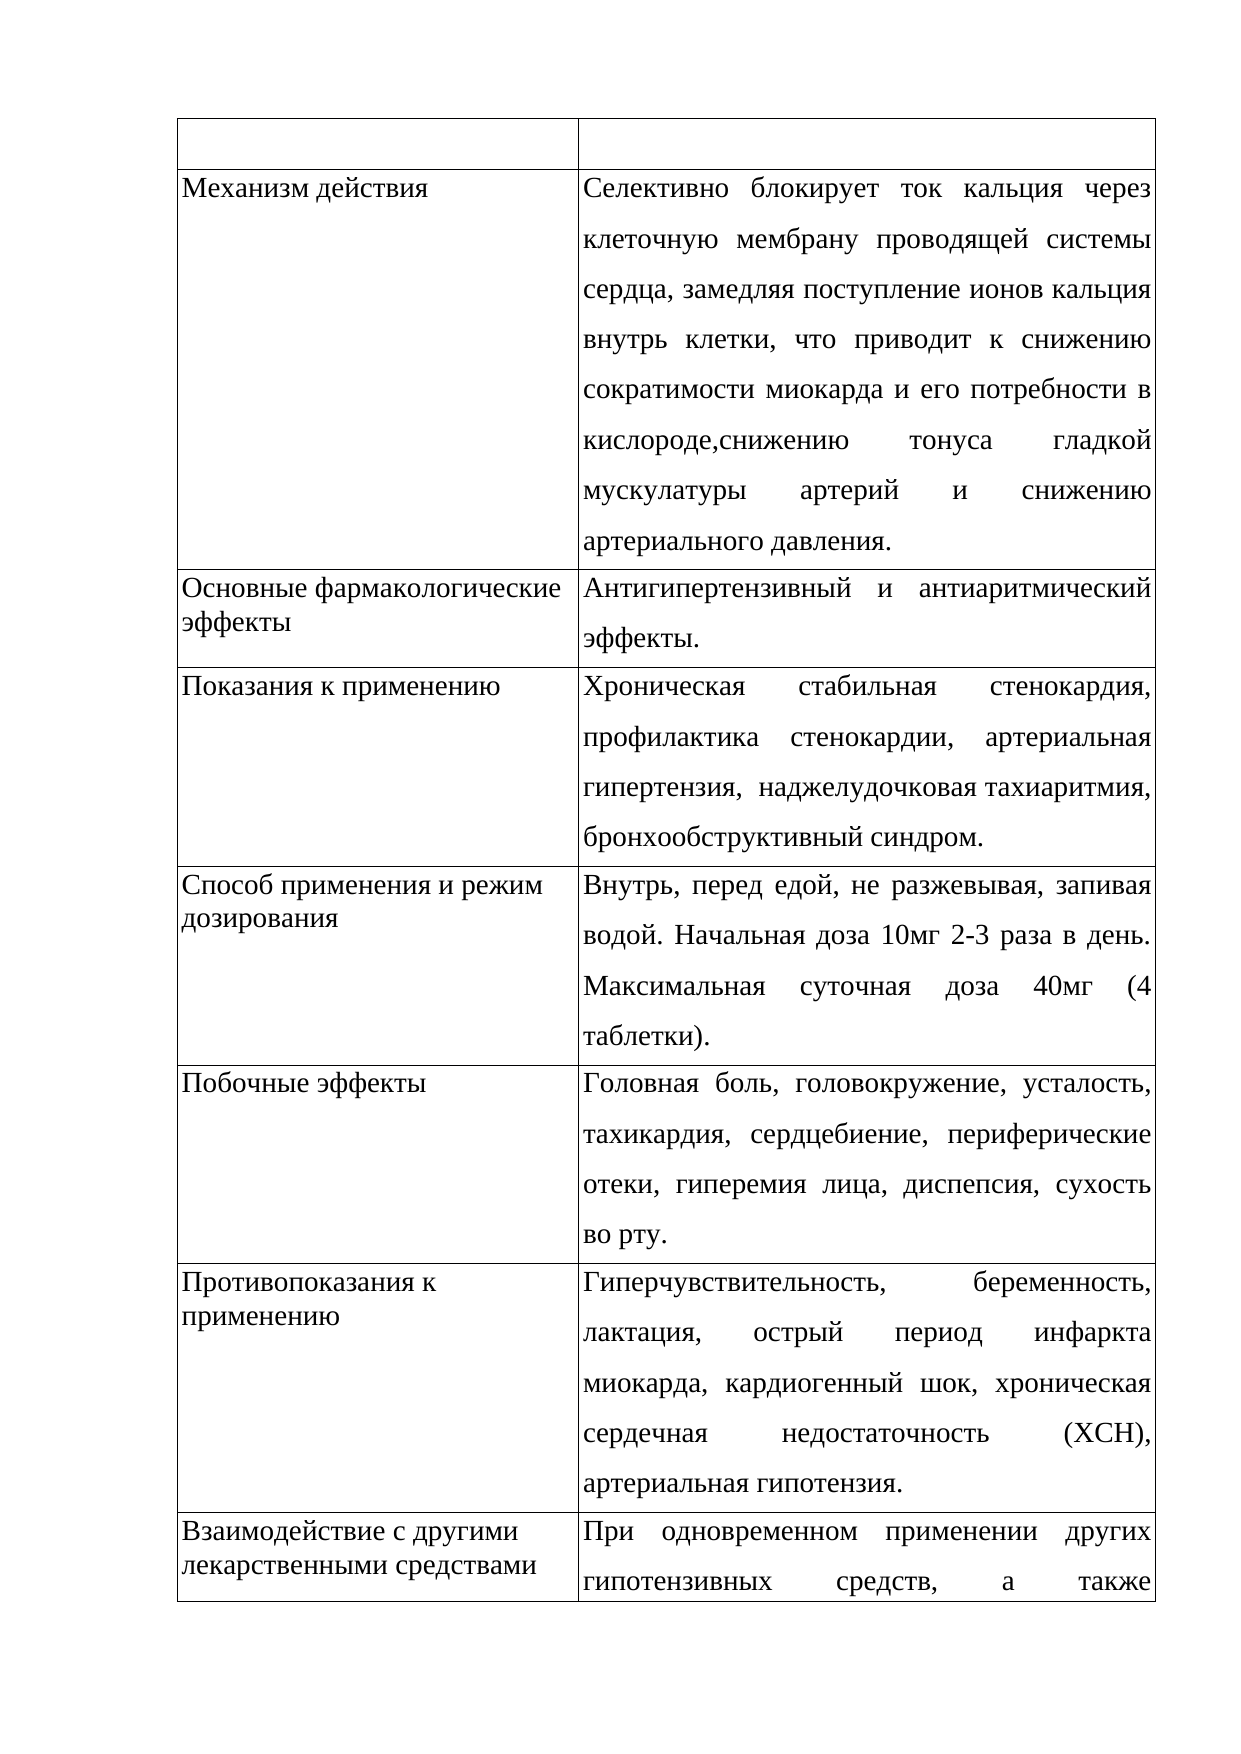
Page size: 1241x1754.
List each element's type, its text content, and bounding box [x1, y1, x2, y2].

table_cell Внутрь, перед едой, не разжевывая, запивая водой. Начальная доза 10мг 2-3 раза в день. Максимальная суточная доза 40мг (4 таблетки). [579, 867, 1155, 1064]
table_cell Селективно блокирует ток кальция через клеточную мембрану проводящей системы сердца, замедляя поступление ионов кальция внутрь клетки, что приводит к снижению сократимости миокарда и его потребности в кислороде,снижению тонуса гладкой мускулатуры артерий и снижению артериального давления. [579, 170, 1155, 569]
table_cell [579, 1513, 1155, 1601]
table_cell Механизм действия [178, 170, 578, 569]
table_cell Способ применения и режим дозирования [178, 867, 578, 1064]
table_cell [579, 119, 1155, 169]
table_cell Хроническая стабильная стенокардия, профилактика стенокардии, артериальная гипертензия, наджелудочковая тахиаритмия, бронхообструктивный синдром. [579, 668, 1155, 866]
table_cell Противопоказания к применению [178, 1264, 578, 1512]
table_cell Гиперчувствительность, беременность, лактация, острый период инфаркта миокарда, кардиогенный шок, хроническая сердечная недостаточность (ХСН), артериальная гипотензия. [579, 1264, 1155, 1512]
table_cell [178, 119, 578, 169]
table_cell Головная боль, головокружение, усталость, тахикардия, сердцебиение, периферические отеки, гиперемия лица, диспепсия, сухость во рту. [579, 1066, 1155, 1263]
table_cell Основные фармакологические эффекты [178, 570, 578, 667]
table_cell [178, 1513, 578, 1601]
table_cell Побочные эффекты [178, 1066, 578, 1263]
table_cell Показания к применению [178, 668, 578, 866]
table_cell Антигипертензивный и антиаритмический эффекты. [579, 570, 1155, 667]
